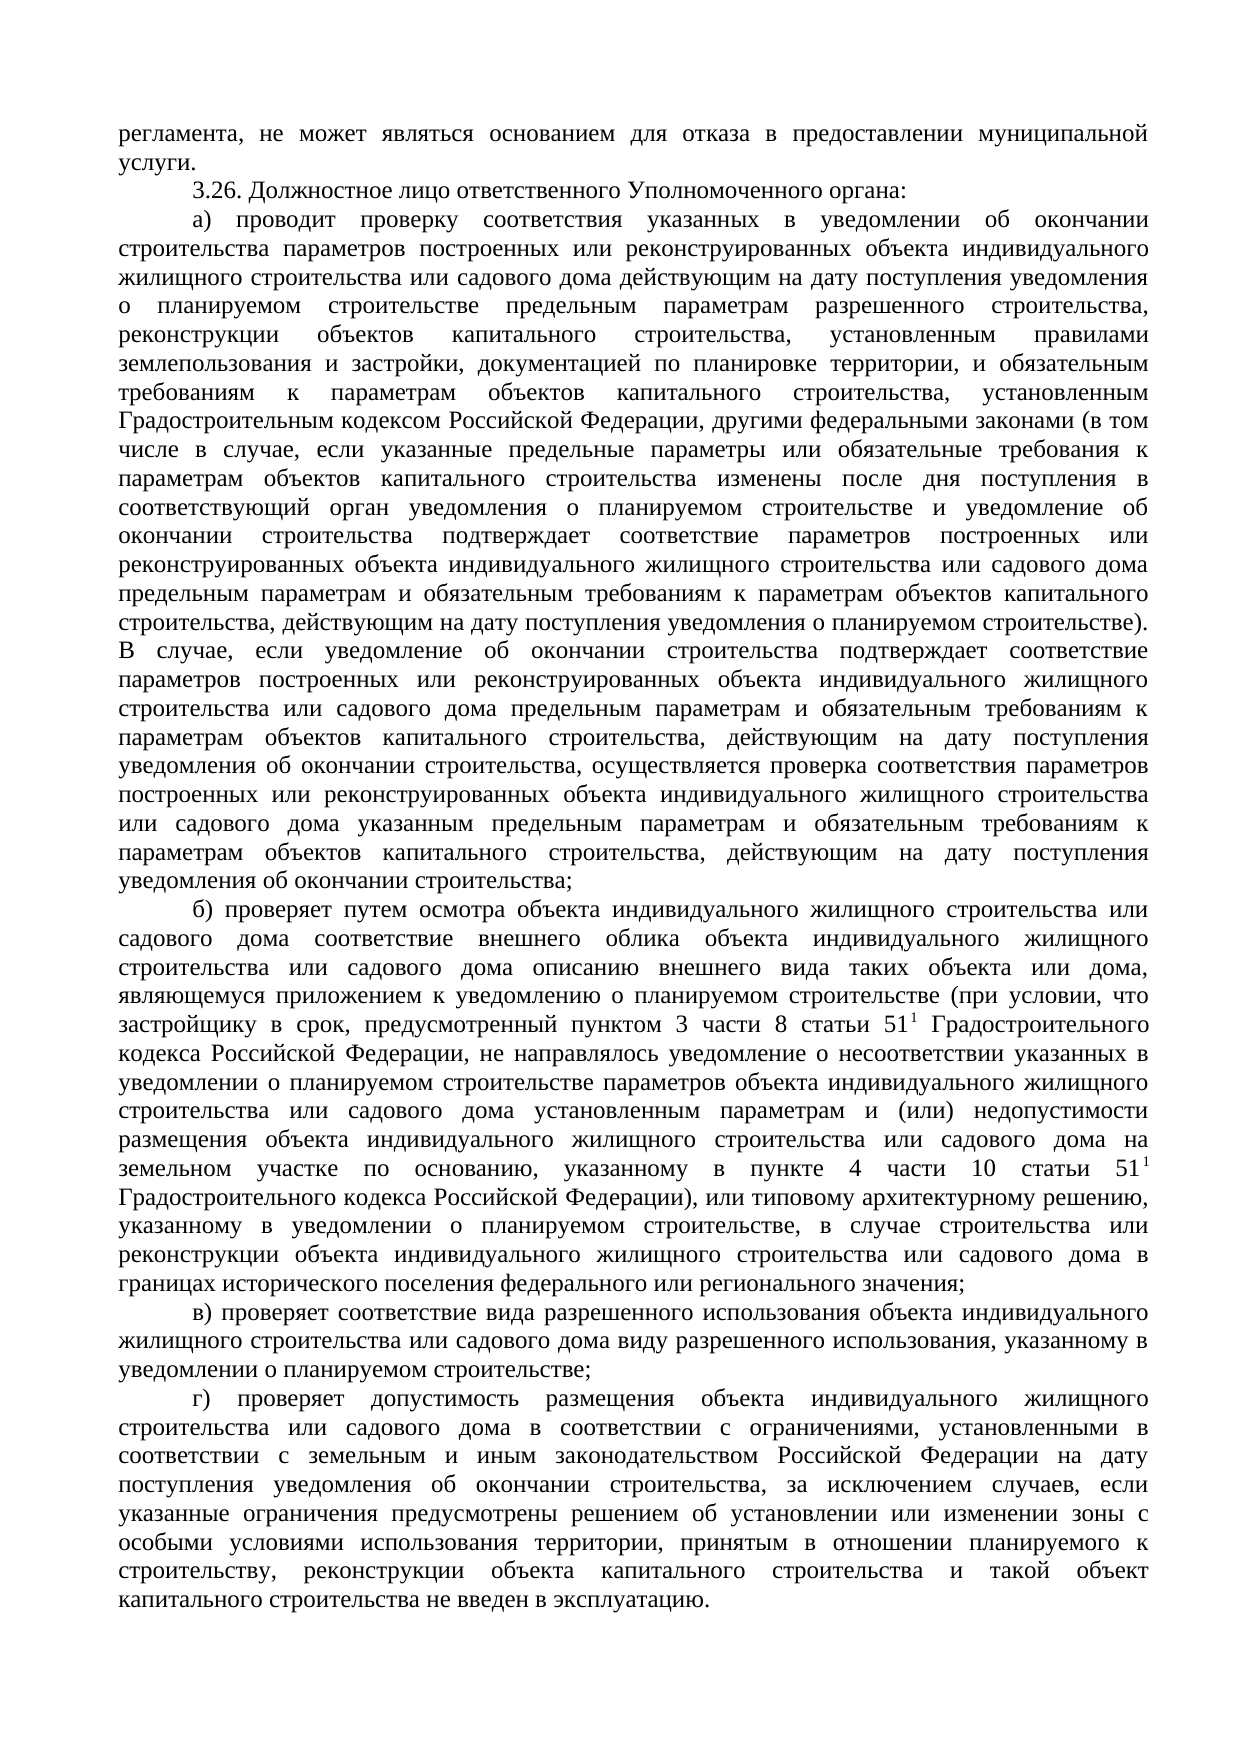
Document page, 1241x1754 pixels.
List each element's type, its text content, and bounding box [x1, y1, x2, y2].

text 3.26. Должностное лицо ответственного Уполномоченного органа: [118, 176, 1152, 204]
text б) проверяет путем осмотра объекта индивидуального жилищного строительства или садового дома соответствие внешнего облика объекта индивидуального жилищного строительства или садового дома описанию внешнего вида таких объекта или дома, являющемуся приложением к уведомлению о планируемом строительстве (при условии, что застройщику в срок, предусмотренный пунктом 3 части 8 статьи 511 Градостроительного кодекса Российской Федерации, не направлялось уведомление о несоответствии указанных в уведомлении о планируемом строительстве параметров объекта индивидуального жилищного строительства или садового дома установленным параметрам и (или) недопустимости размещения объекта индивидуального жилищного строительства или садового дома на земельном участке по основанию, указанному в пункте 4 части 10 статьи 511 Градостроительного кодекса Российской Федерации), или типовому архитектурному решению, указанному в уведомлении о планируемом строительстве, в случае строительства или реконструкции объекта индивидуального жилищного строительства или садового дома в границах исторического поселения федерального или регионального значения; [118, 894, 1149, 1297]
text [118, 118, 1149, 176]
text а) проводит проверку соответствия указанных в уведомлении об окончании строительства параметров построенных или реконструированных объекта индивидуального жилищного строительства или садового дома действующим на дату поступления уведомления о планируемом строительстве предельным параметрам разрешенного строительства, реконструкции объектов капитального строительства, установленным правилами землепользования и застройки, документацией по планировке территории, и обязательным требованиям к параметрам объектов капитального строительства, установленным Градостроительным кодексом Российской Федерации, другими федеральными законами (в том числе в случае, если указанные предельные параметры или обязательные требования к параметрам объектов капитального строительства изменены после дня поступления в соответствующий орган уведомления о планируемом строительстве и уведомление об окончании строительства подтверждает соответствие параметров построенных или реконструированных объекта индивидуального жилищного строительства или садового дома предельным параметрам и обязательным требованиям к параметрам объектов капитального строительства, действующим на дату поступления уведомления о планируемом строительстве). В случае, если уведомление об окончании строительства подтверждает соответствие параметров построенных или реконструированных объекта индивидуального жилищного строительства или садового дома предельным параметрам и обязательным требованиям к параметрам объектов капитального строительства, действующим на дату поступления уведомления об окончании строительства, осуществляется проверка соответствия параметров построенных или реконструированных объекта индивидуального жилищного строительства или садового дома указанным предельным параметрам и обязательным требованиям к параметрам объектов капитального строительства, действующим на дату поступления уведомления об окончании строительства; [118, 204, 1149, 894]
text в) проверяет соответствие вида разрешенного использования объекта индивидуального жилищного строительства или садового дома виду разрешенного использования, указанному в уведомлении о планируемом строительстве; [118, 1297, 1149, 1383]
text г) проверяет допустимость размещения объекта индивидуального жилищного строительства или садового дома в соответствии с ограничениями, установленными в соответствии с земельным и иным законодательством Российской Федерации на дату поступления уведомления об окончании строительства, за исключением случаев, если указанные ограничения предусмотрены решением об установлении или изменении зоны с особыми условиями использования территории, принятым в отношении планируемого к строительству, реконструкции объекта капитального строительства и такой объект капитального строительства не введен в эксплуатацию. [118, 1383, 1149, 1613]
